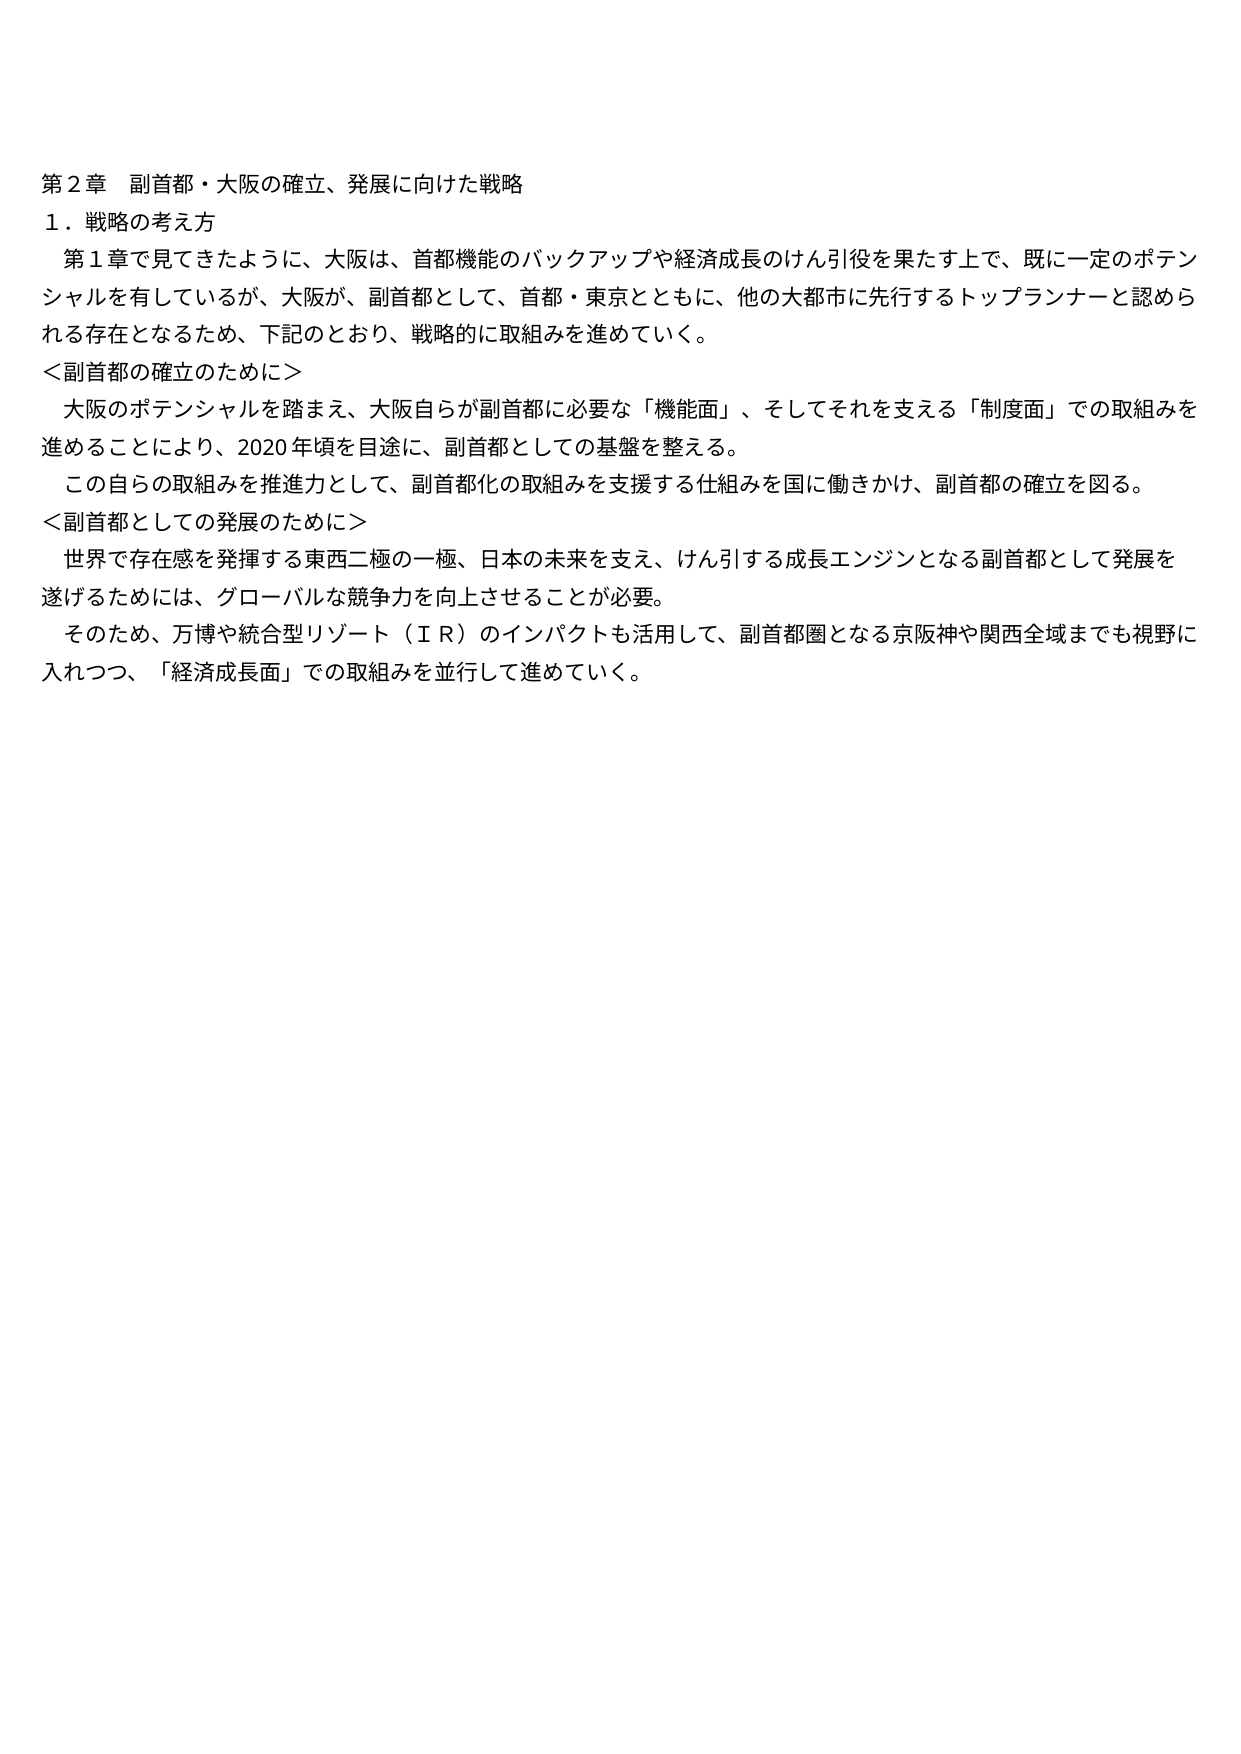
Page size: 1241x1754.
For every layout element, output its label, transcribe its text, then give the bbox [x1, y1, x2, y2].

text ＜副首都の確立のために＞ [41, 352, 1199, 389]
text そのため、万博や統合型リゾート（ＩＲ）のインパクトも活用して、副首都圏となる京阪神や関西全域までも視野に入れつつ、「経済成長面」での取組みを並行して進めていく。 [41, 614, 1199, 689]
text この自らの取組みを推進力として、副首都化の取組みを支援する仕組みを国に働きかけ、副首都の確立を図る。 [41, 464, 1199, 502]
text 大阪のポテンシャルを踏まえ、大阪自らが副首都に必要な「機能面」、そしてそれを支える「制度面」での取組みを進めることにより、2020年頃を目途に、副首都としての基盤を整える。 [41, 389, 1199, 464]
text １．戦略の考え方 [41, 202, 1199, 239]
text ＜副首都としての発展のために＞ [41, 502, 1199, 539]
text 第１章で見てきたように、大阪は、首都機能のバックアップや経済成長のけん引役を果たす上で、既に一定のポテンシャルを有しているが、大阪が、副首都として、首都・東京とともに、他の大都市に先行するトップランナーと認められる存在となるため、下記のとおり、戦略的に取組みを進めていく。 [41, 239, 1199, 352]
text 第２章 副首都・大阪の確立、発展に向けた戦略 [41, 164, 1199, 202]
text 世界で存在感を発揮する東西二極の一極、日本の未来を支え、けん引する成長エンジンとなる副首都として発展を遂げるためには、グローバルな競争力を向上させることが必要。 [41, 539, 1199, 614]
